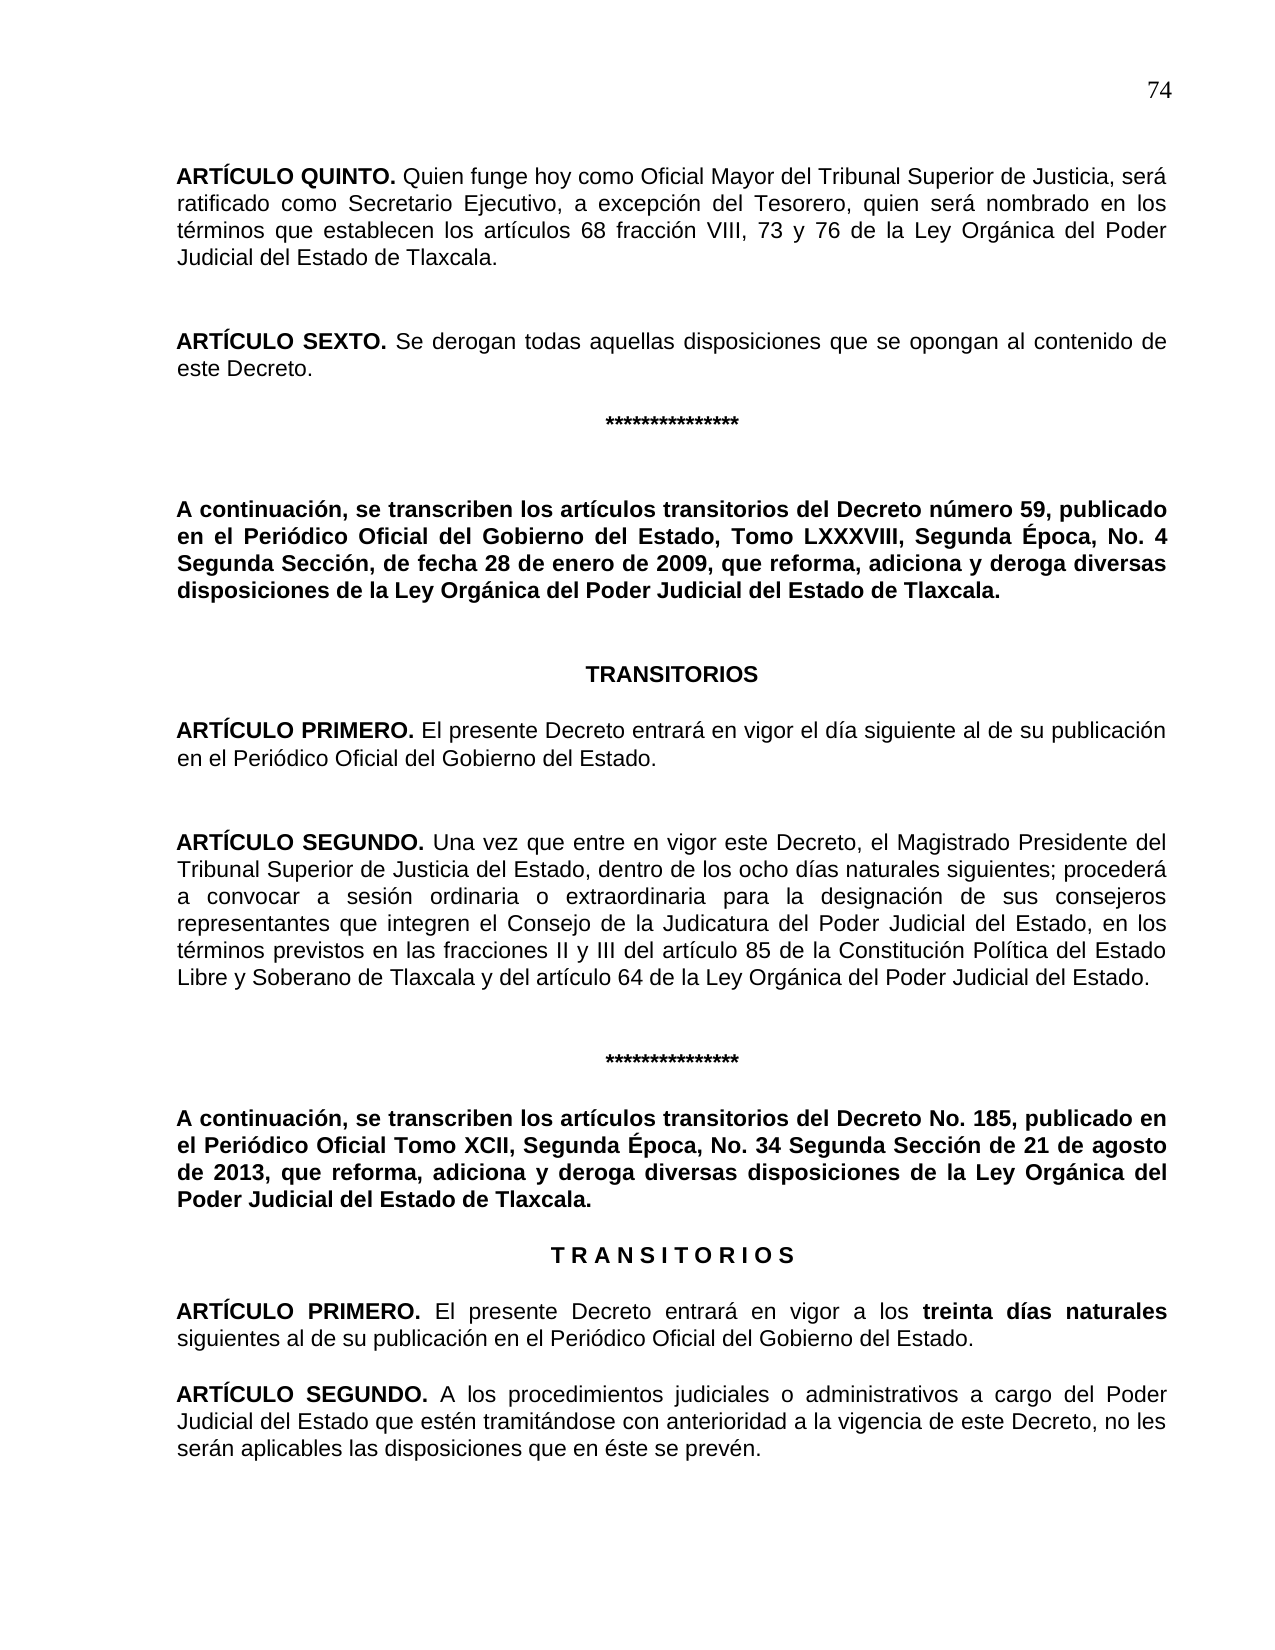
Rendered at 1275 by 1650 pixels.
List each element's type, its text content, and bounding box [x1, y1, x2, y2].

text A continuación, se transcriben los artículos transitorios del Decreto No. 185, publicado en el Periódico Oficial Tomo XCII, Segunda Época, No. 34 Segunda Sección de 21 de agosto de 2013, que reforma, adiciona y deroga diversas disposiciones de la Ley Orgánica del Poder Judicial del Estado de Tlaxcala. [176, 1104, 1168, 1212]
text ARTÍCULO PRIMERO. El presente Decreto entrará en vigor a los treinta días naturales siguientes al de su publicación en el Periódico Oficial del Gobierno del Estado. [176, 1298, 1168, 1351]
subtitle *************** [177, 1048, 1167, 1075]
text ARTÍCULO SEGUNDO. Una vez que entre en vigor este Decreto, el Magistrado Presidente del Tribunal Superior de Justicia del Estado, dentro de los ocho días naturales siguientes; procederá a convocar a sesión ordinaria o extraordinaria para la designación de sus consejeros representantes que integren el Consejo de la Judicatura del Poder Judicial del Estado, en los términos previstos en las fracciones II y III del artículo 85 de la Constitución Política del Estado Libre y Soberano de Tlaxcala y del artículo 64 de la Ley Orgánica del Poder Judicial del Estado. [176, 829, 1168, 991]
subtitle *************** [177, 411, 1167, 437]
text ARTÍCULO PRIMERO. El presente Decreto entrará en vigor el día siguiente al de su publicación en el Periódico Oficial del Gobierno del Estado. [176, 717, 1168, 771]
text ARTÍCULO SEXTO. Se derogan todas aquellas disposiciones que se opongan al contenido de este Decreto. [176, 328, 1168, 382]
text ARTÍCULO SEGUNDO. A los procedimientos judiciales o administrativos a cargo del Poder Judicial del Estado que estén tramitándose con anterioridad a la vigencia de este Decreto, no les serán aplicables las disposiciones que en éste se prevén. [176, 1381, 1168, 1461]
text A continuación, se transcriben los artículos transitorios del Decreto número 59, publicado en el Periódico Oficial del Gobierno del Estado, Tomo LXXXVIII, Segunda Época, No. 4 Segunda Sección, de fecha 28 de enero de 2009, que reforma, adiciona y deroga diversas disposiciones de la Ley Orgánica del Poder Judicial del Estado de Tlaxcala. [176, 496, 1168, 603]
subtitle TRANSITORIOS [177, 661, 1167, 688]
subtitle T R A N S I T O R I O S [177, 1242, 1167, 1268]
text ARTÍCULO QUINTO. Quien funge hoy como Oficial Mayor del Tribunal Superior de Justicia, será ratificado como Secretario Ejecutivo, a excepción del Tesorero, quien será nombrado en los términos que establecen los artículos 68 fracción VIII, 73 y 76 de la Ley Orgánica del Poder Judicial del Estado de Tlaxcala. [176, 163, 1168, 270]
